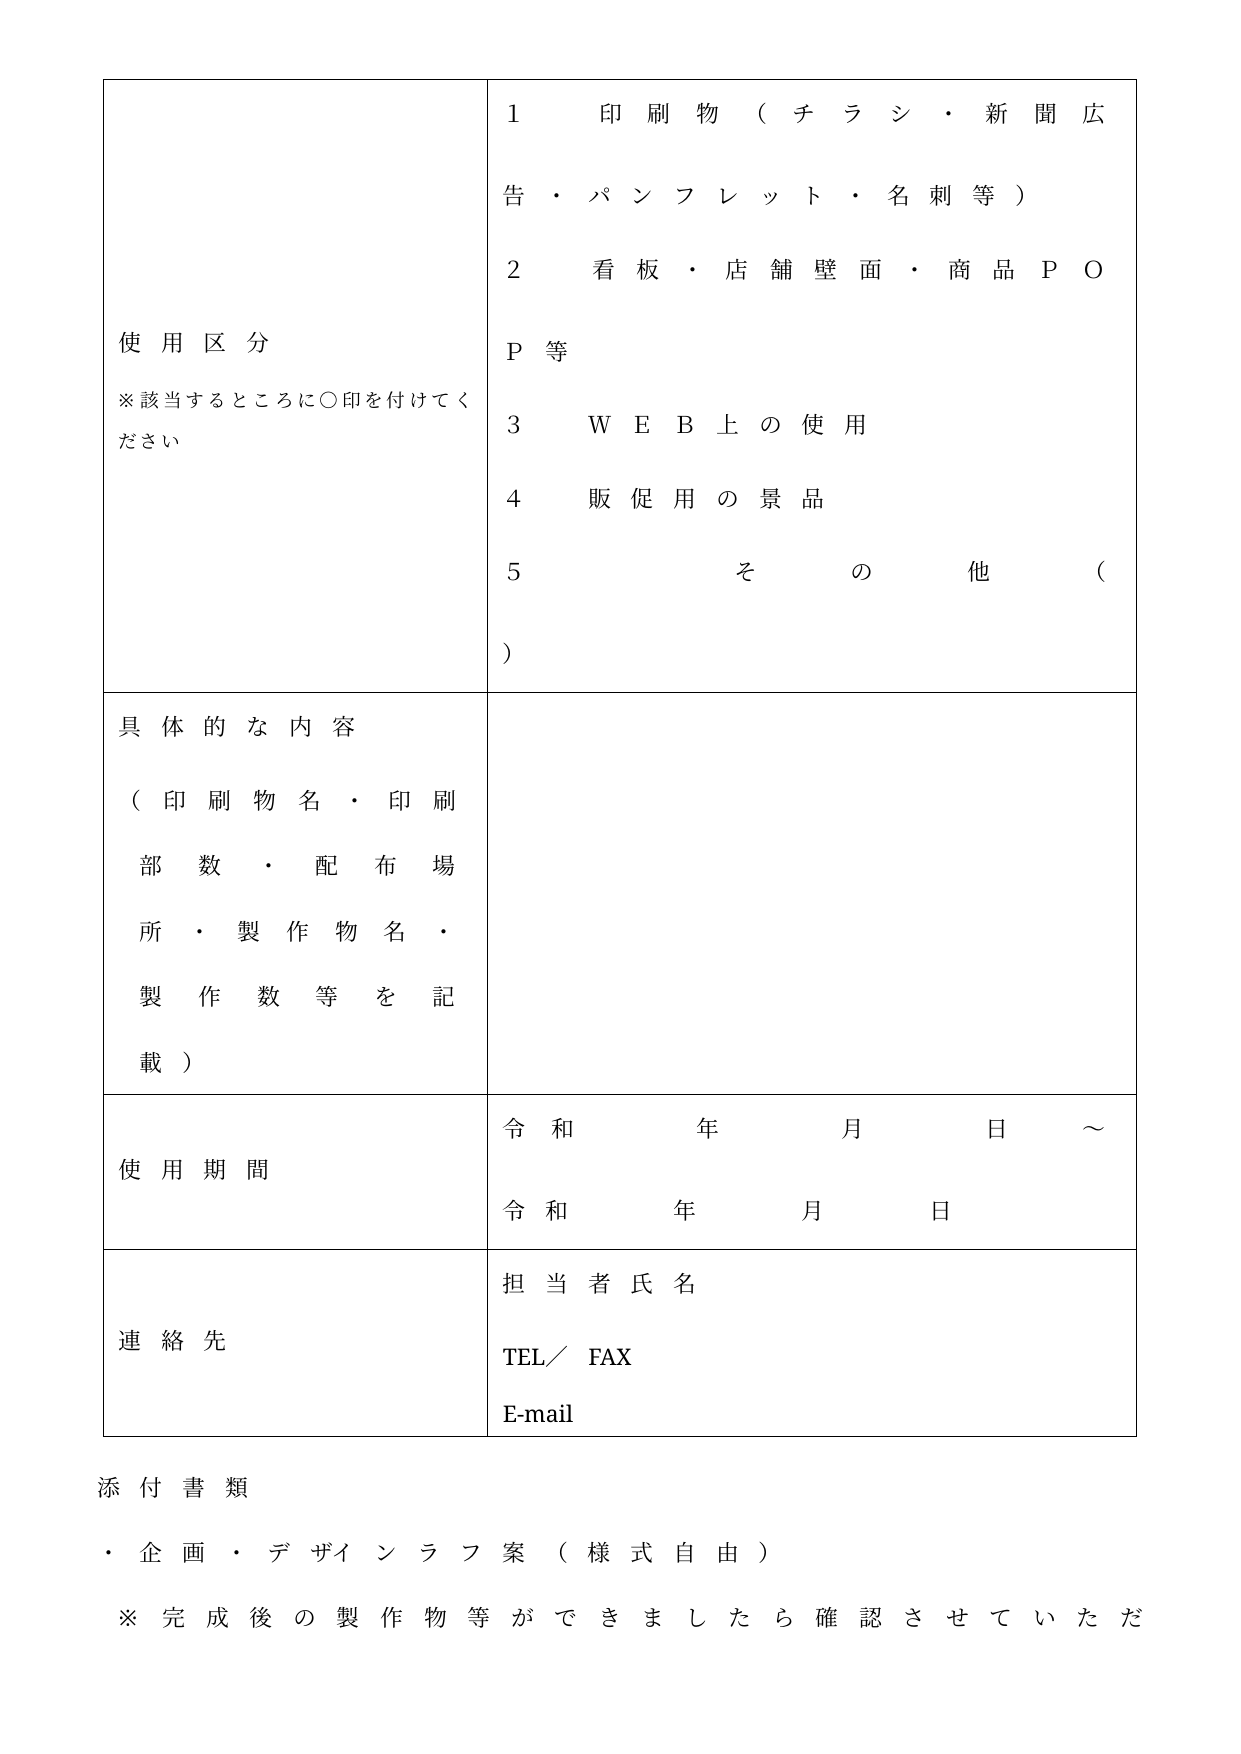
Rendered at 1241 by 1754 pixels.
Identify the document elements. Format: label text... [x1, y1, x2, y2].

table_cell 使用期間 [104, 1095, 487, 1248]
table_cell 使用区分 ※該当するところに○印を付けてください [104, 80, 487, 692]
table_cell [488, 693, 1136, 1094]
table_cell 具体的な内容 （印刷物名・印刷部数・配布場所・製作物名・製作数等を記載） [104, 693, 487, 1094]
text 添付書類 [76, 1453, 1164, 1519]
table_cell 担当者氏名 TEL／FAX E-mail [488, 1250, 1136, 1436]
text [76, 1584, 1164, 1650]
table_cell 令和 年 月 日 ～ 令和 年 月 日 [488, 1095, 1136, 1248]
table_cell 連絡先 [104, 1250, 487, 1436]
text ・企画・デザインラフ案（様式自由） [76, 1519, 1164, 1584]
table_cell １ 印刷物（チラシ・新聞広告・パンフレット・名刺等） ２ 看板・店舗壁面・商品ＰＯＰ等 ３ ＷＥＢ上の使用 ４ 販促用の景品 ５ その他（ ） [488, 80, 1136, 692]
